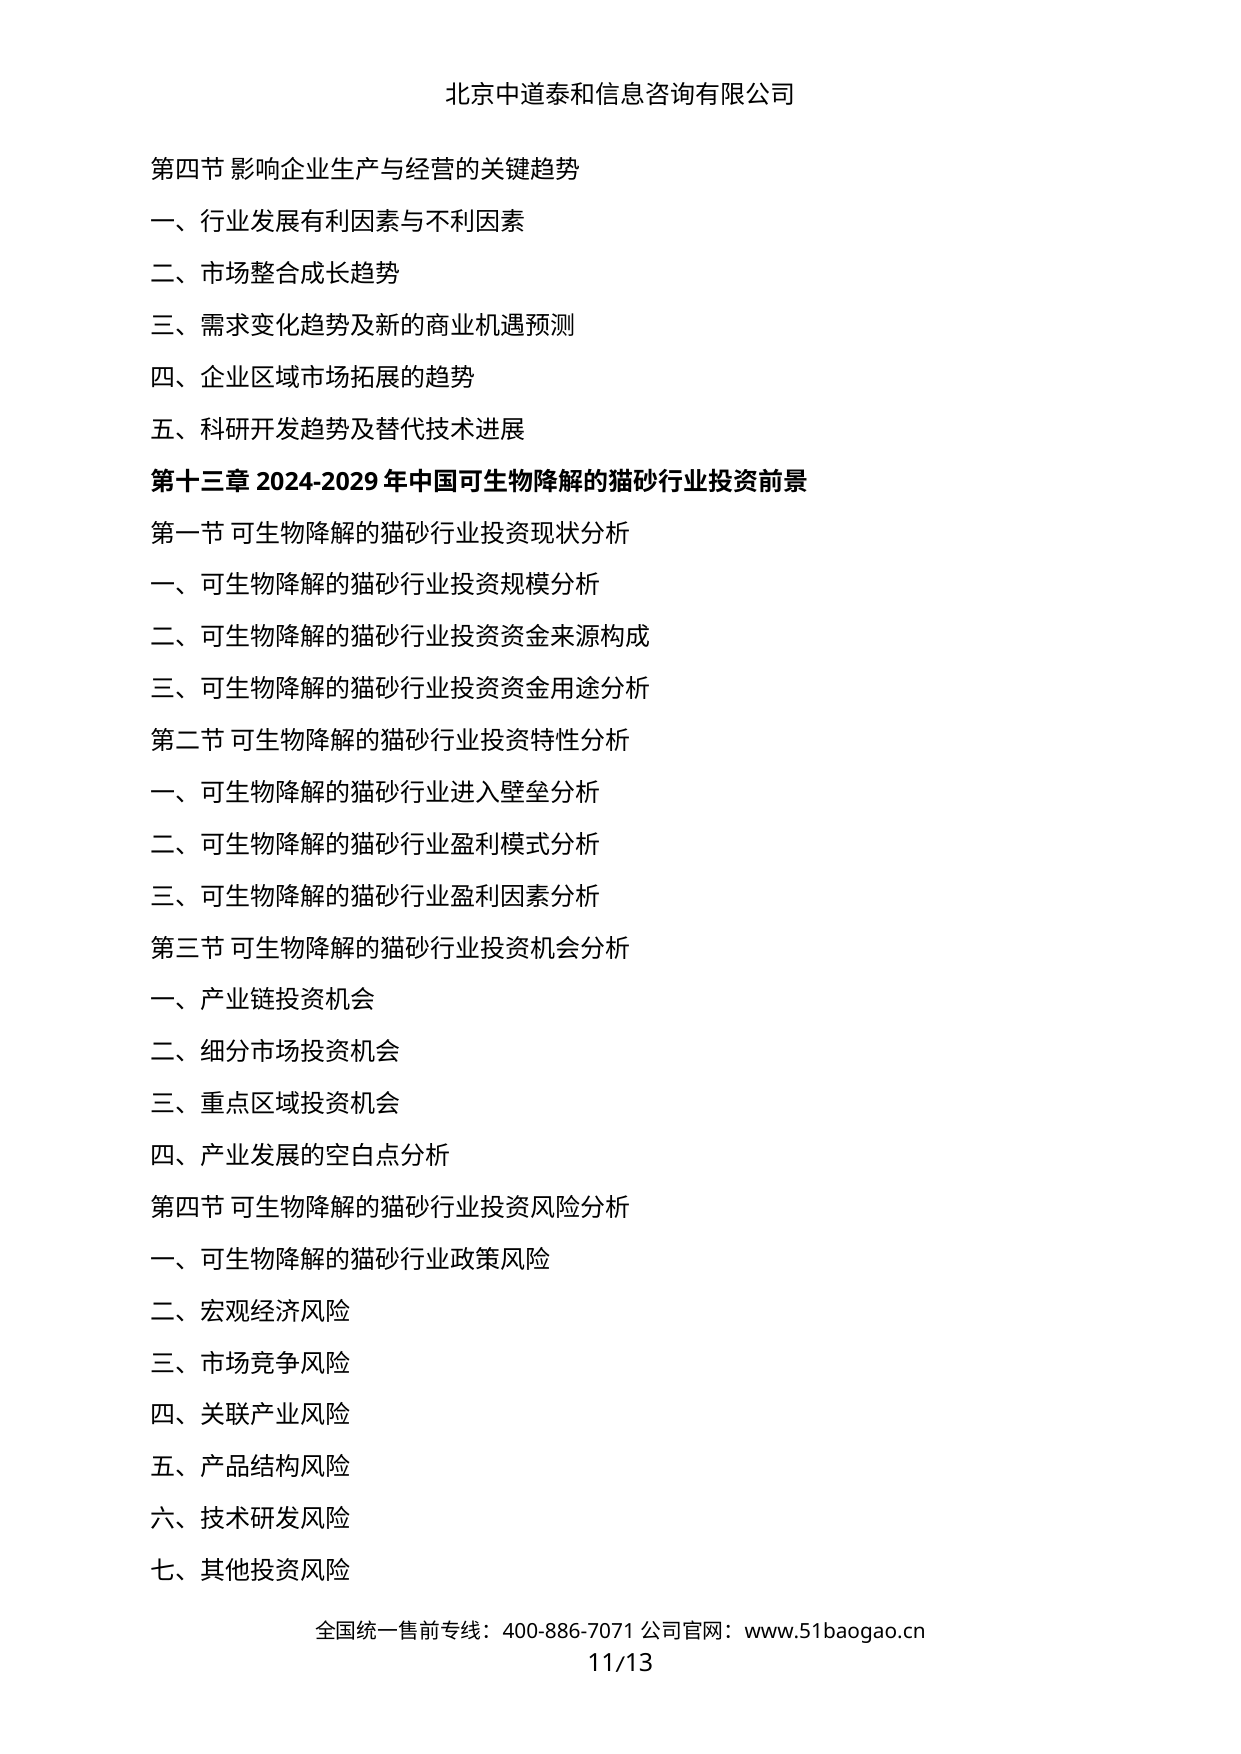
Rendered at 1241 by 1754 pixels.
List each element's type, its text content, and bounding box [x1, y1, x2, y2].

text 第一节 可生物降解的猫砂行业投资现状分析 [150, 513, 1090, 549]
text 七、其他投资风险 [150, 1551, 1090, 1587]
text 一、可生物降解的猫砂行业进入壁垒分析 [150, 772, 1090, 809]
text 一、产业链投资机会 [150, 980, 1090, 1016]
text 四、关联产业风险 [150, 1395, 1090, 1431]
text 一、行业发展有利因素与不利因素 [150, 202, 1090, 238]
text 五、科研开发趋势及替代技术进展 [150, 409, 1090, 446]
text 第三节 可生物降解的猫砂行业投资机会分析 [150, 928, 1090, 964]
text 二、宏观经济风险 [150, 1291, 1090, 1327]
text 四、企业区域市场拓展的趋势 [150, 357, 1090, 394]
text 二、细分市场投资机会 [150, 1032, 1090, 1068]
text 第二节 可生物降解的猫砂行业投资特性分析 [150, 721, 1090, 757]
text 二、可生物降解的猫砂行业投资资金来源构成 [150, 617, 1090, 653]
text 三、需求变化趋势及新的商业机遇预测 [150, 306, 1090, 342]
text 三、重点区域投资机会 [150, 1084, 1090, 1120]
text 三、可生物降解的猫砂行业盈利因素分析 [150, 876, 1090, 912]
text 第四节 可生物降解的猫砂行业投资风险分析 [150, 1187, 1090, 1224]
text 二、市场整合成长趋势 [150, 254, 1090, 290]
text 五、产品结构风险 [150, 1447, 1090, 1483]
text 六、技术研发风险 [150, 1499, 1090, 1535]
text 一、可生物降解的猫砂行业政策风险 [150, 1239, 1090, 1276]
text 第十三章 2024-2029年中国可生物降解的猫砂行业投资前景 [150, 461, 1090, 497]
text 三、可生物降解的猫砂行业投资资金用途分析 [150, 669, 1090, 705]
text 二、可生物降解的猫砂行业盈利模式分析 [150, 824, 1090, 861]
text 四、产业发展的空白点分析 [150, 1136, 1090, 1172]
text 三、市场竞争风险 [150, 1343, 1090, 1379]
text 一、可生物降解的猫砂行业投资规模分析 [150, 565, 1090, 601]
text 第四节 影响企业生产与经营的关键趋势 [150, 150, 1090, 186]
